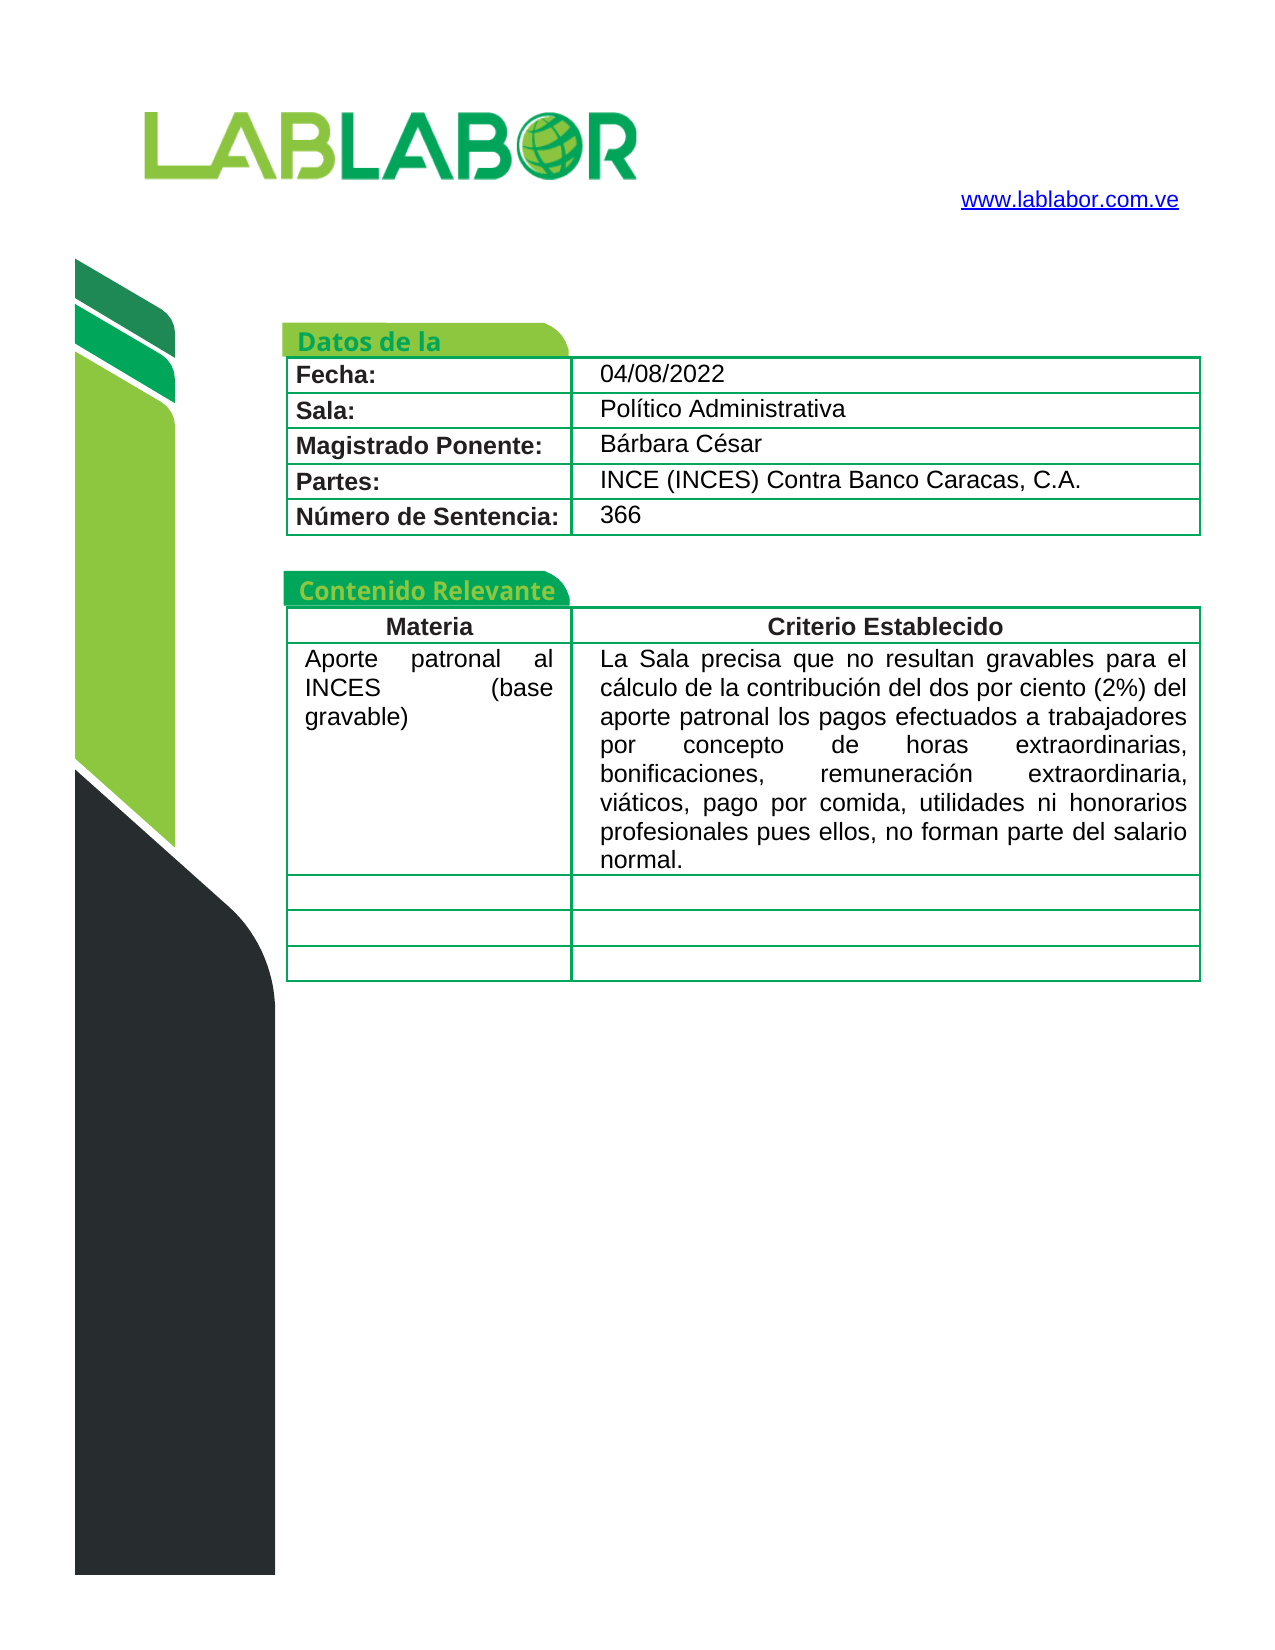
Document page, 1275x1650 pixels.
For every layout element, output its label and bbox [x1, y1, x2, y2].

picture [144, 112, 637, 180]
